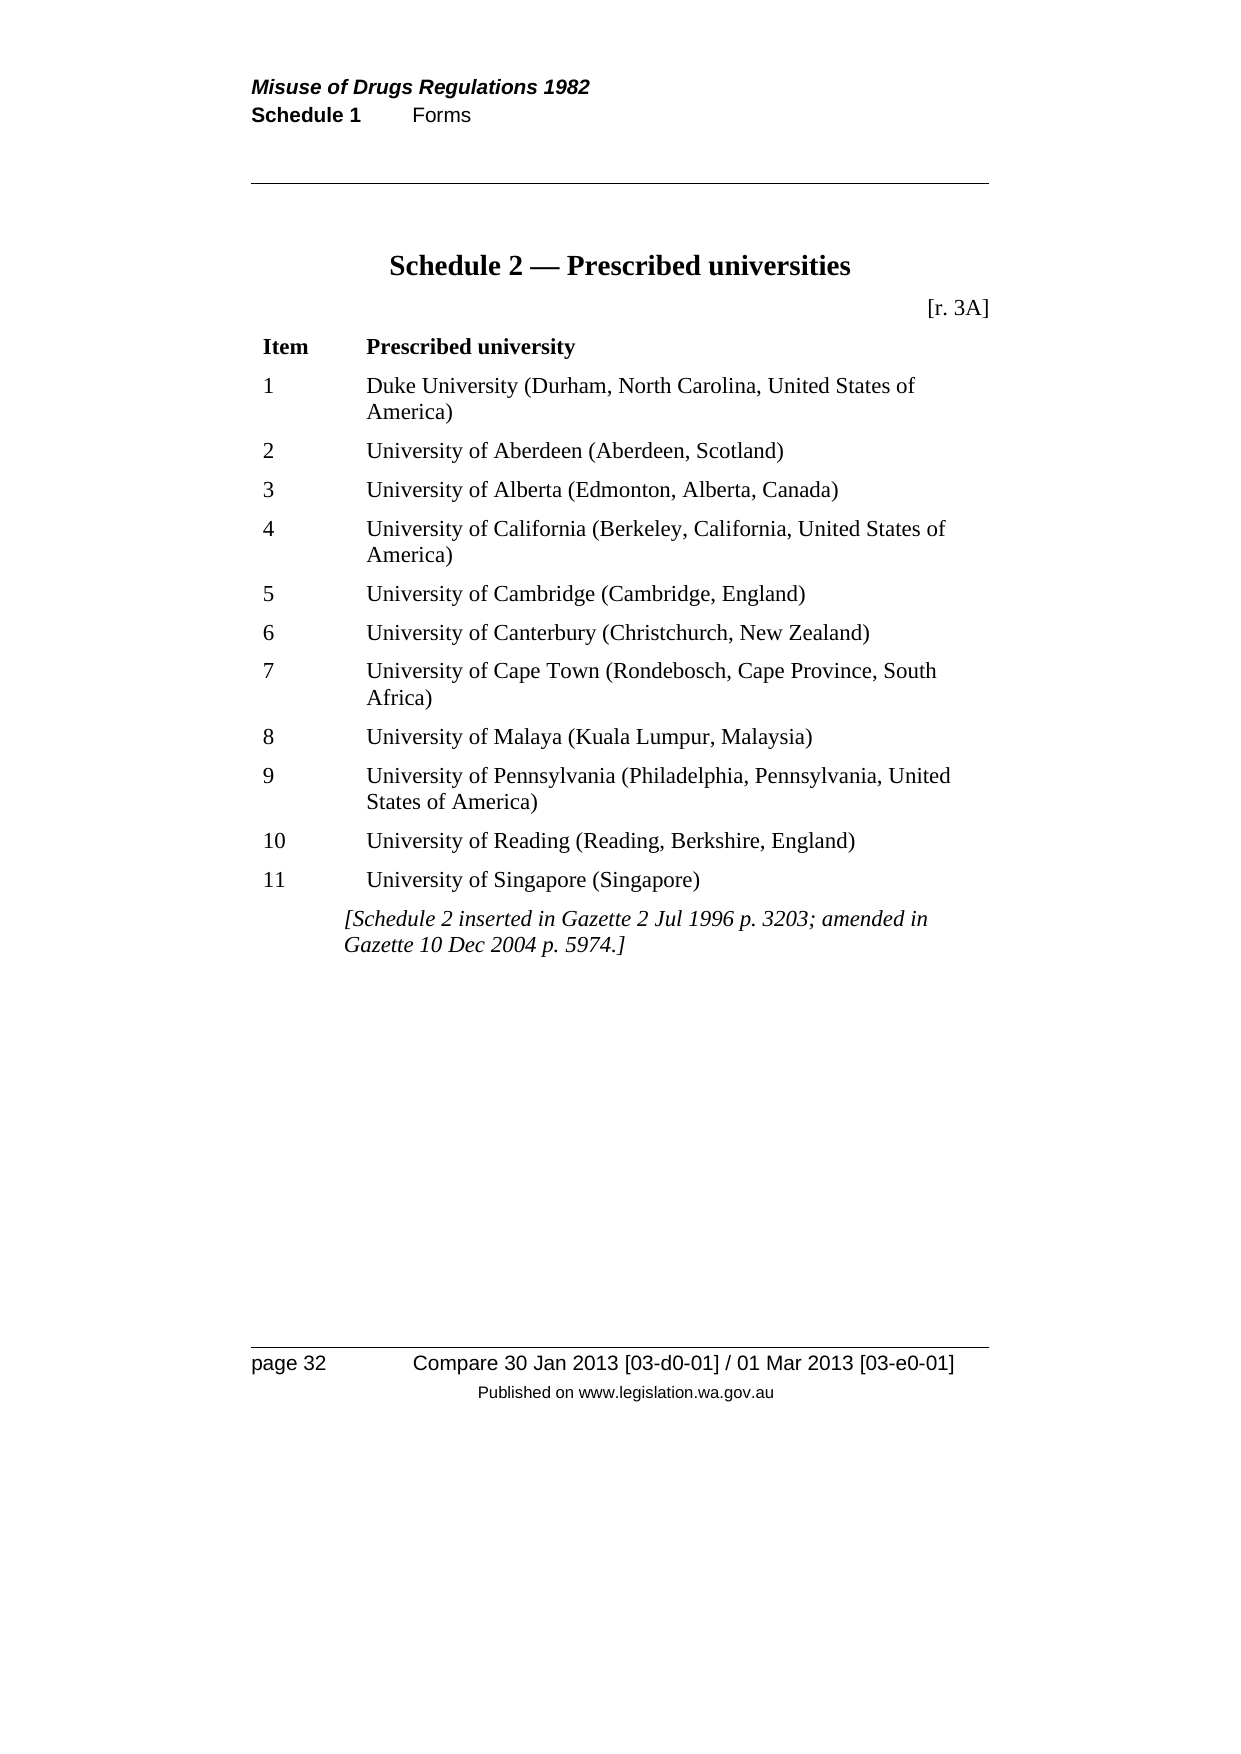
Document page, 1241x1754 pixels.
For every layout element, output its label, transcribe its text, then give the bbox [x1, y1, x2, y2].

table_cell 9 [251, 749, 354, 814]
table_cell of () [354, 463, 989, 502]
table_cell of () [354, 425, 989, 463]
table_cell 10 [251, 814, 354, 853]
table_cell 8 [251, 710, 354, 749]
table_cell of () [354, 853, 989, 892]
table_cell of () [354, 568, 989, 606]
table_cell 5 [251, 568, 354, 606]
table_cell 7 [251, 645, 354, 710]
table_cell () [354, 359, 989, 424]
table_cell of () [354, 710, 989, 749]
table_cell 2 [251, 425, 354, 463]
text [Schedule 2 inserted in Gazette 2 Jul 1996 p. 3203; amended in Gazette 10 Dec 2004 p. 5974.] [251, 904, 989, 957]
table_cell of () [354, 606, 989, 645]
table_cell of () [354, 645, 989, 710]
table_header Prescribed university [354, 320, 989, 359]
subtitle Schedule 2 — Prescribed universities [251, 248, 989, 282]
table_cell of () [354, 502, 989, 567]
table_cell 1 [251, 359, 354, 424]
table_cell 3 [251, 463, 354, 502]
table_cell 6 [251, 606, 354, 645]
text [r. 3A] [251, 294, 989, 320]
table_cell 4 [251, 502, 354, 567]
table_header Item [251, 320, 354, 359]
table_cell of () [354, 749, 989, 814]
table_cell of (, ) [354, 814, 989, 853]
table_cell 11 [251, 853, 354, 892]
